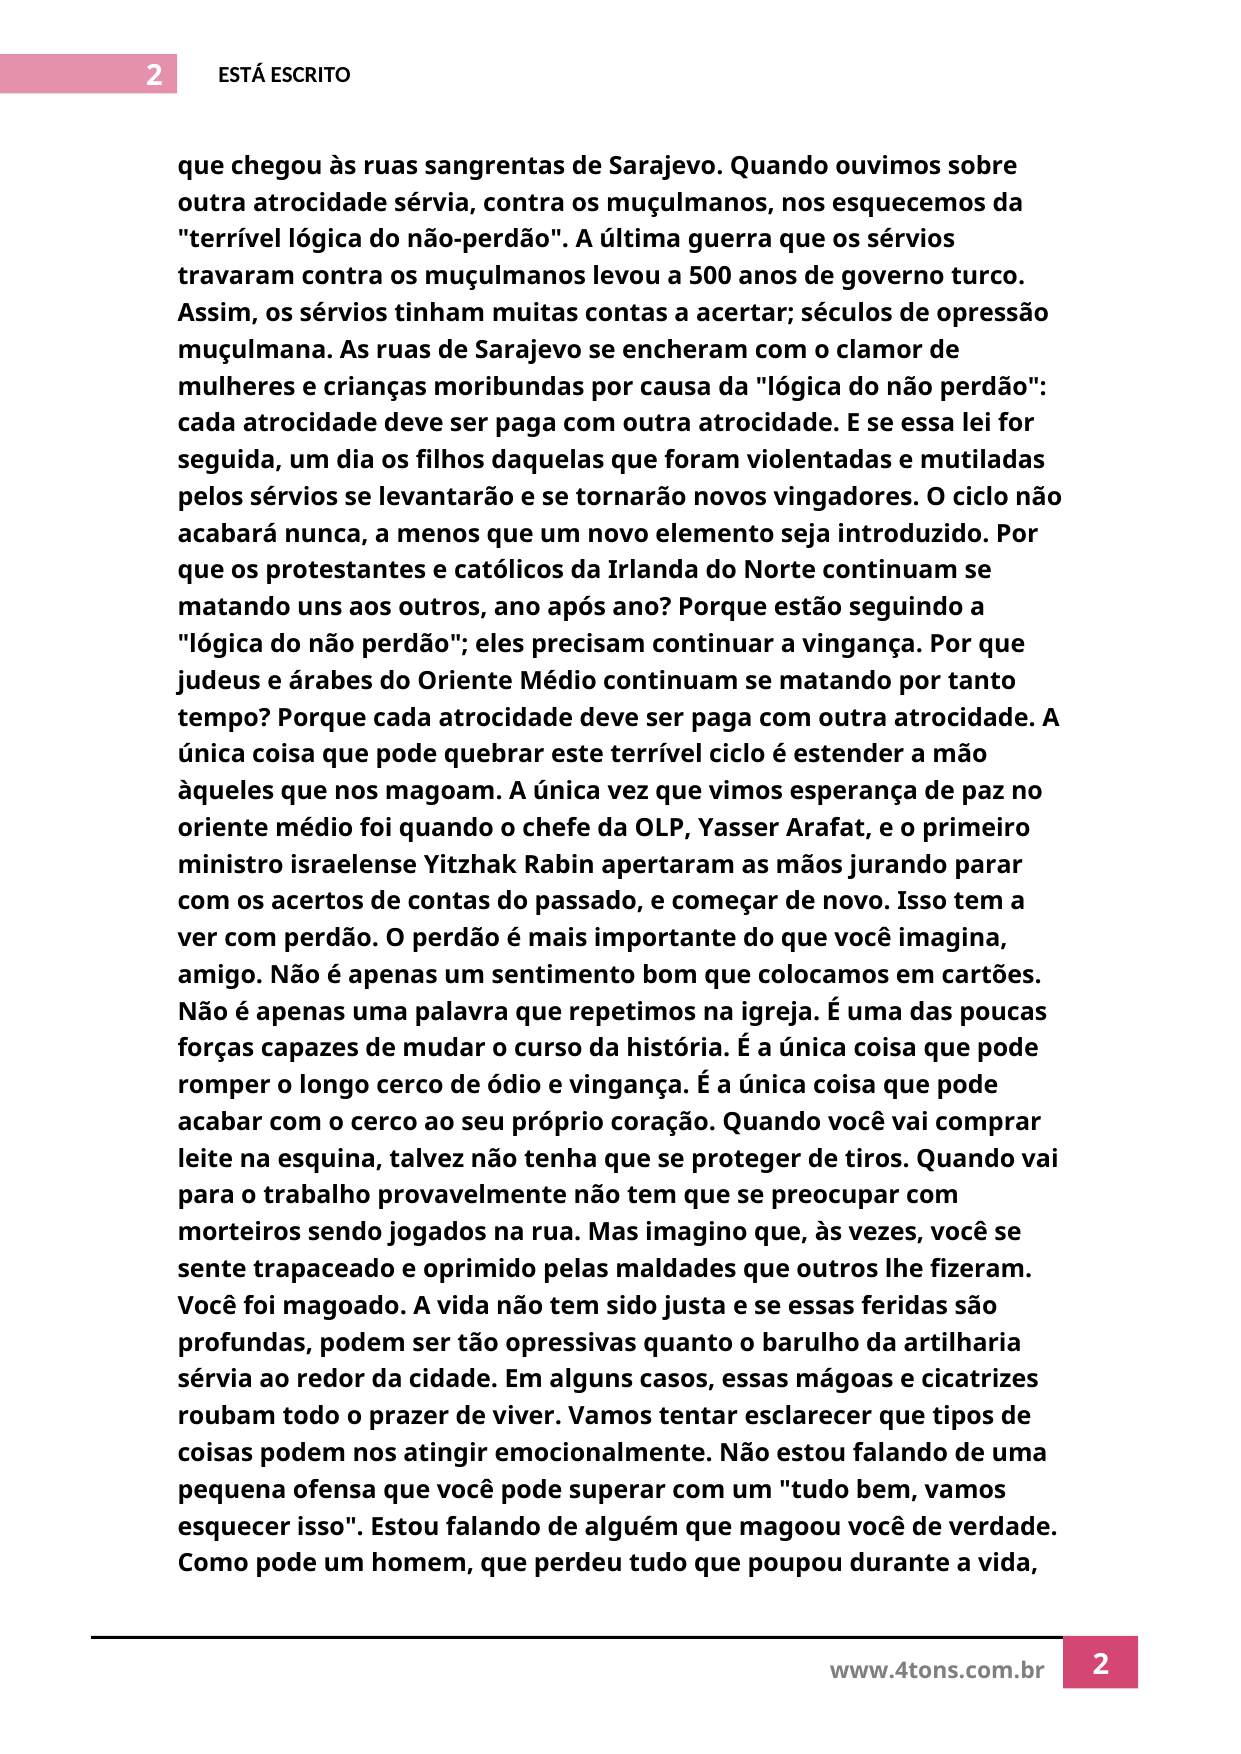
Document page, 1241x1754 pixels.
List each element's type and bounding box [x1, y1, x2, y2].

text [177, 148, 1063, 1579]
